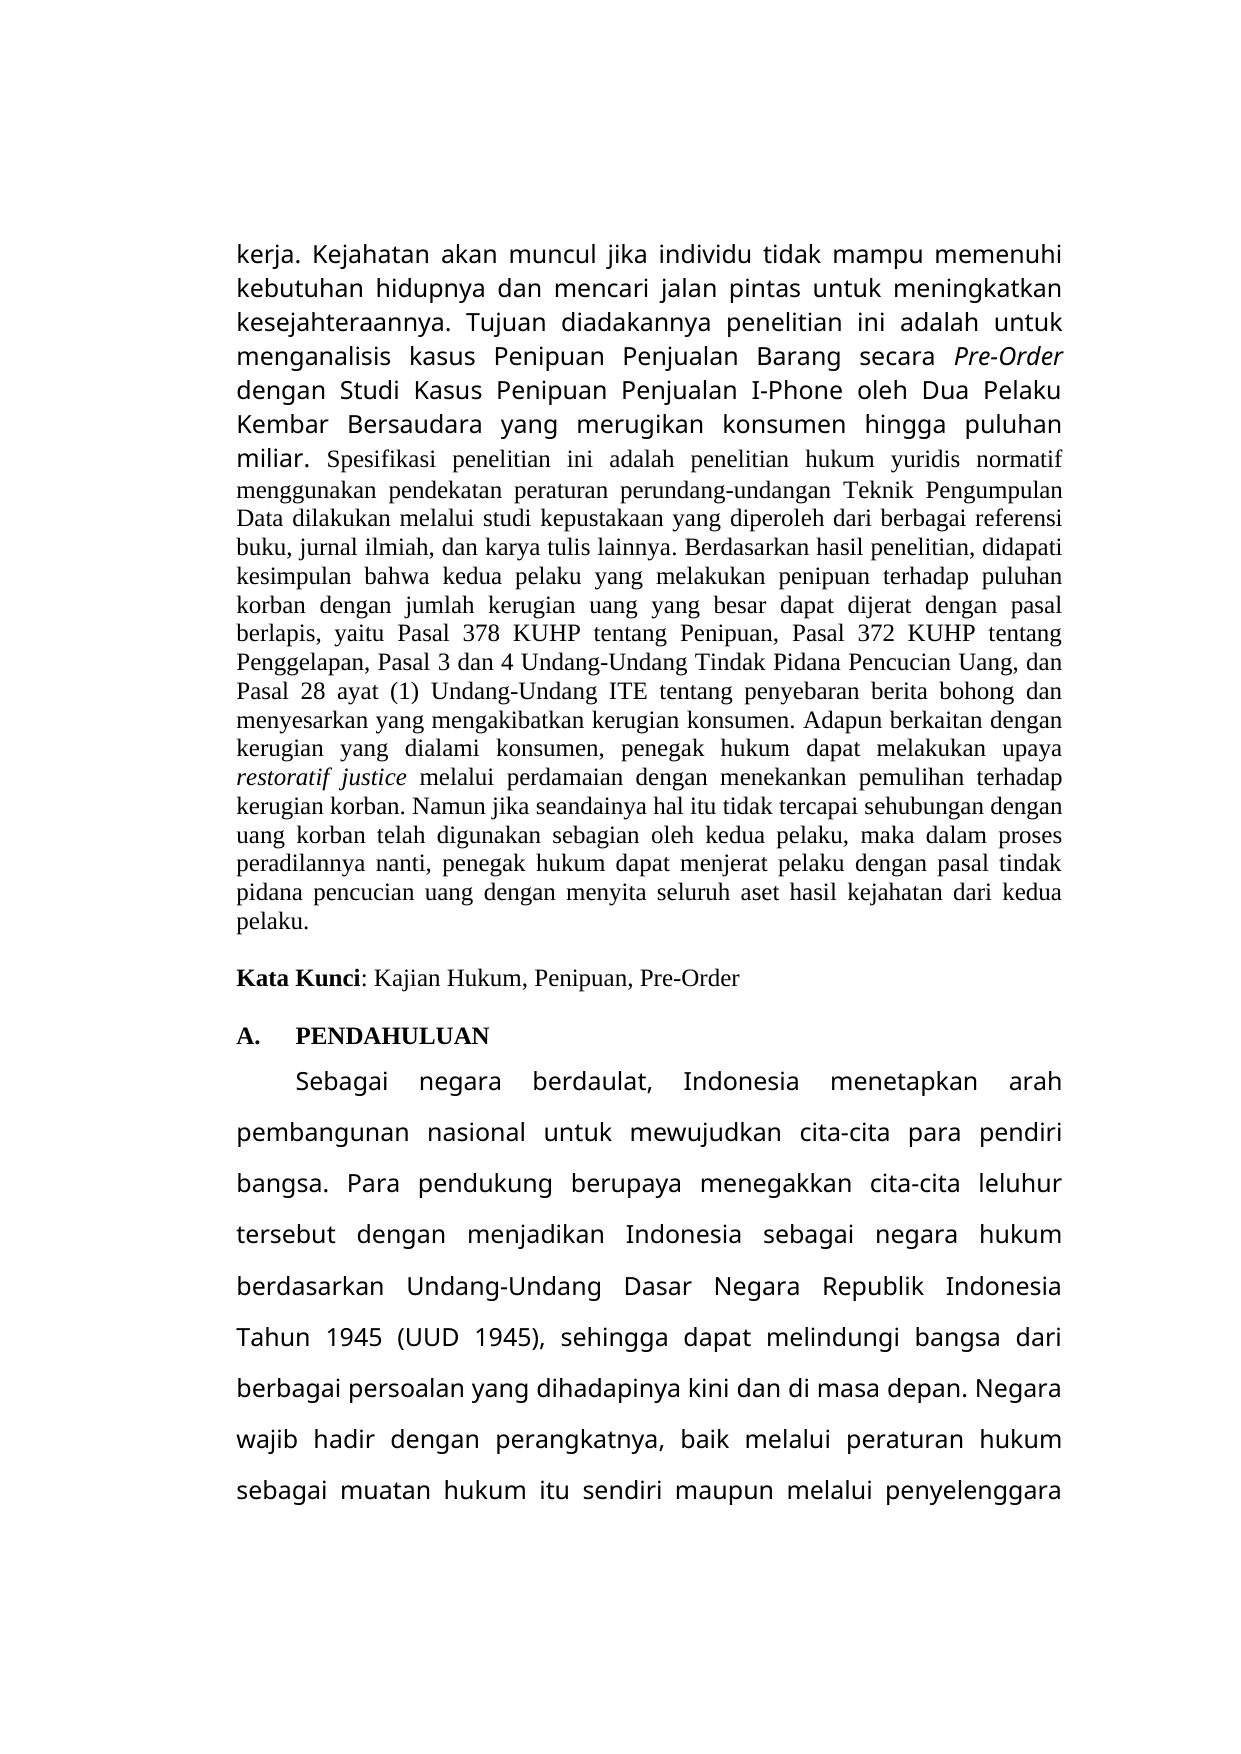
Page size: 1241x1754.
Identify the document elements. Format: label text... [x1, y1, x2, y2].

text Kata Kunci: Kajian Hukum, Penipuan, Pre-Order [236, 963, 1063, 992]
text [236, 236, 1063, 935]
subtitle PENDAHULUAN [236, 1021, 1063, 1050]
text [236, 1064, 1063, 1506]
